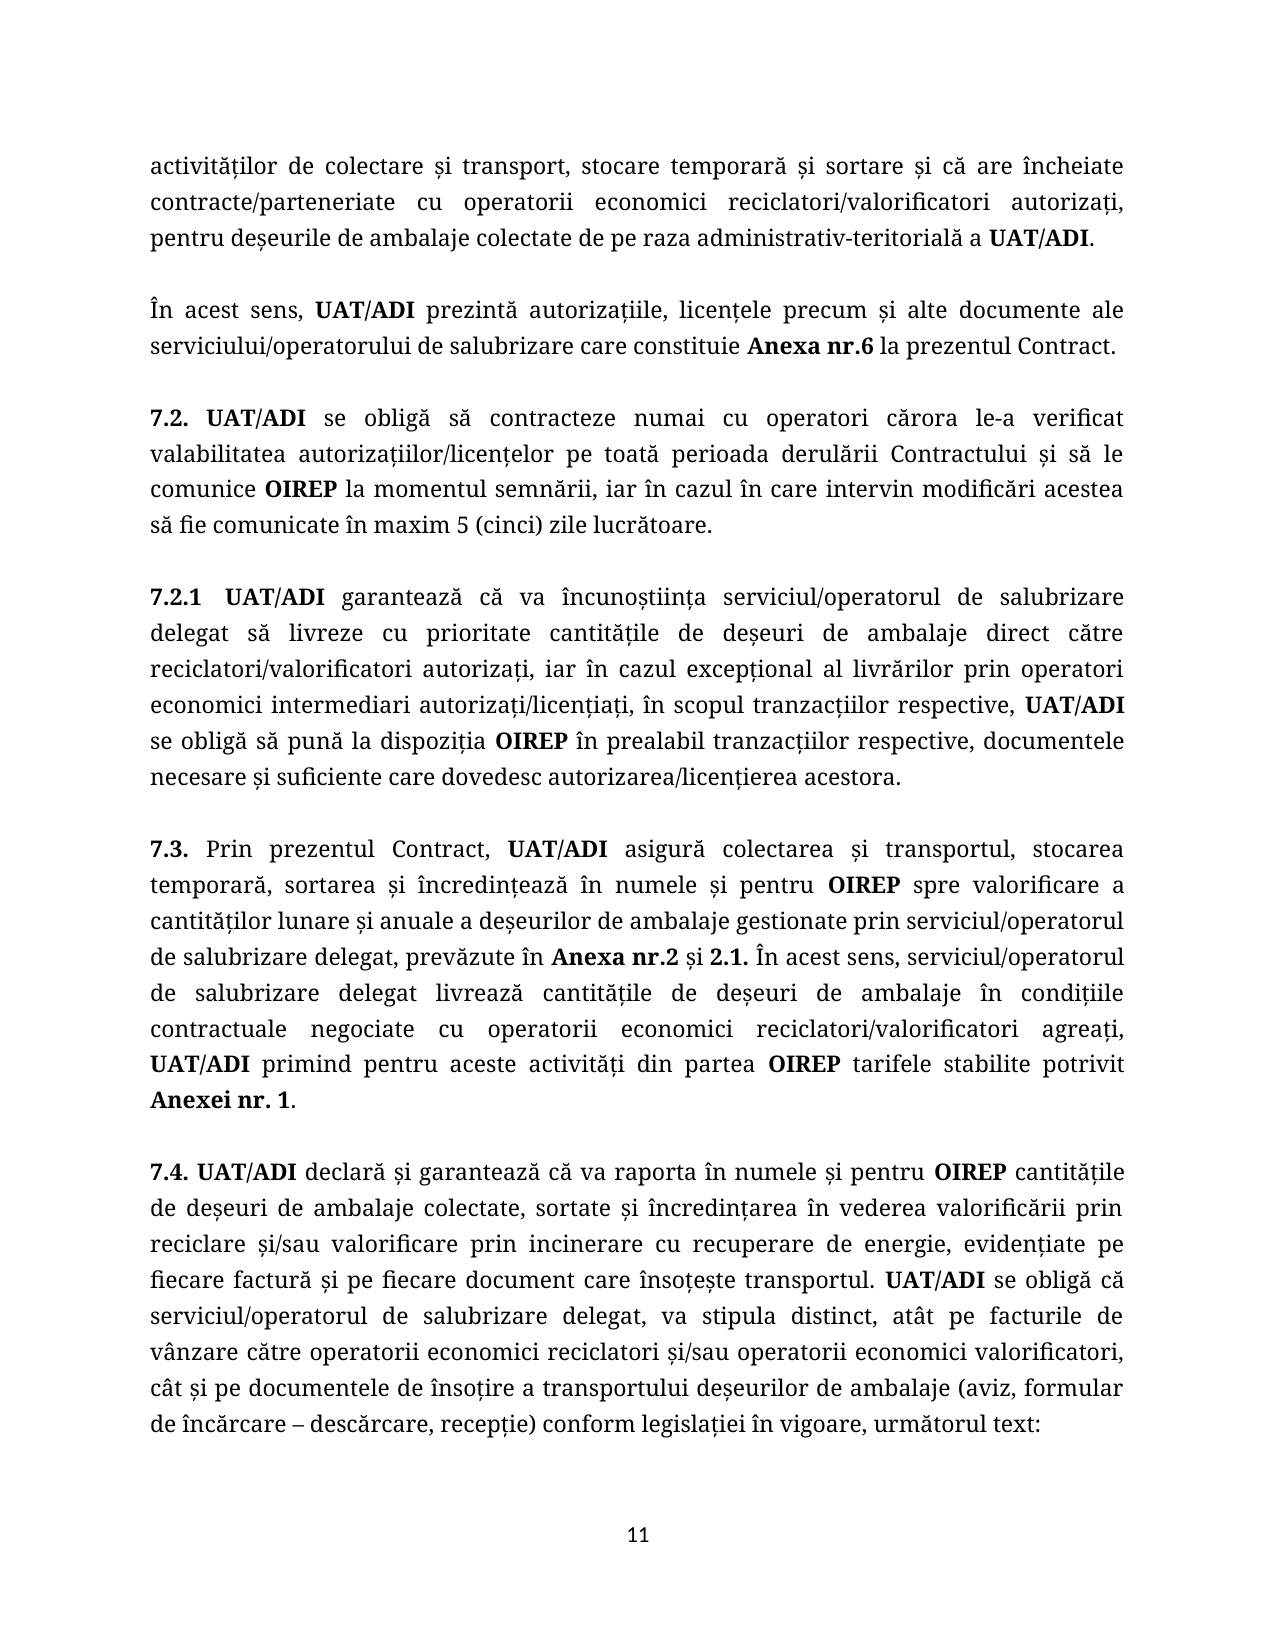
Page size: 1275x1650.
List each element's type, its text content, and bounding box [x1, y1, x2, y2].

text 7.2.1 UAT/ADI garantează că va încunoștiința serviciul/operatorul de salubrizare delegat să livreze cu prioritate cantitățile de deșeuri de ambalaje direct către reciclatori/valorificatori autorizați, iar în cazul excepțional al livrărilor prin operatori economici intermediari autorizați/licențiați, în scopul tranzacțiilor respective, UAT/ADI se obligă să pună la dispoziția OIREP în prealabil tranzacțiilor respective, documentele necesare și suficiente care dovedesc autorizarea/licențierea acestora. [150, 581, 1125, 792]
text 7.2. UAT/ADI se obligă să contracteze numai cu operatori cărora le-a verificat valabilitatea autorizațiilor/licențelor pe toată perioada derulării Contractului și să le comunice OIREP la momentul semnării, iar în cazul în care intervin modificări acestea să fie comunicate în maxim 5 (cinci) zile lucrătoare. [150, 402, 1125, 541]
text 7.4. UAT/ADI declară și garantează că va raporta în numele și pentru OIREP cantitățile de deșeuri de ambalaje colectate, sortate și încredințarea în vederea valorificării prin reciclare și/sau valorificare prin incinerare cu recuperare de energie, evidențiate pe fiecare factură și pe fiecare document care însoțește transportul. UAT/ADI se obligă că serviciul/operatorul de salubrizare delegat, va stipula distinct, atât pe facturile de vânzare către operatorii economici reciclatori și/sau operatorii economici valorificatori, cât și pe documentele de însoțire a transportului deșeurilor de ambalaje (aviz, formular de încărcare – descărcare, recepție) conform legislației în vigoare, următorul text: [150, 1156, 1125, 1439]
text 7.3. Prin prezentul Contract, UAT/ADI asigură colectarea și transportul, stocarea temporară, sortarea și încredințează în numele și pentru OIREP spre valorificare a cantităților lunare și anuale a deșeurilor de ambalaje gestionate prin serviciul/operatorul de salubrizare delegat, prevăzute în Anexa nr.2 și 2.1. În acest sens, serviciul/operatorul de salubrizare delegat livrează cantitățile de deșeuri de ambalaje în condițiile contractuale negociate cu operatorii economici reciclatori/valorificatori agreați, UAT/ADI primind pentru aceste activități din partea OIREP tarifele stabilite potrivit Anexei nr. 1. [150, 833, 1125, 1116]
text În acest sens, UAT/ADI prezintă autorizațiile, licențele precum și alte documente ale serviciului/operatorului de salubrizare care constituie Anexa nr.6 la prezentul Contract. [150, 294, 1125, 361]
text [150, 150, 1125, 253]
